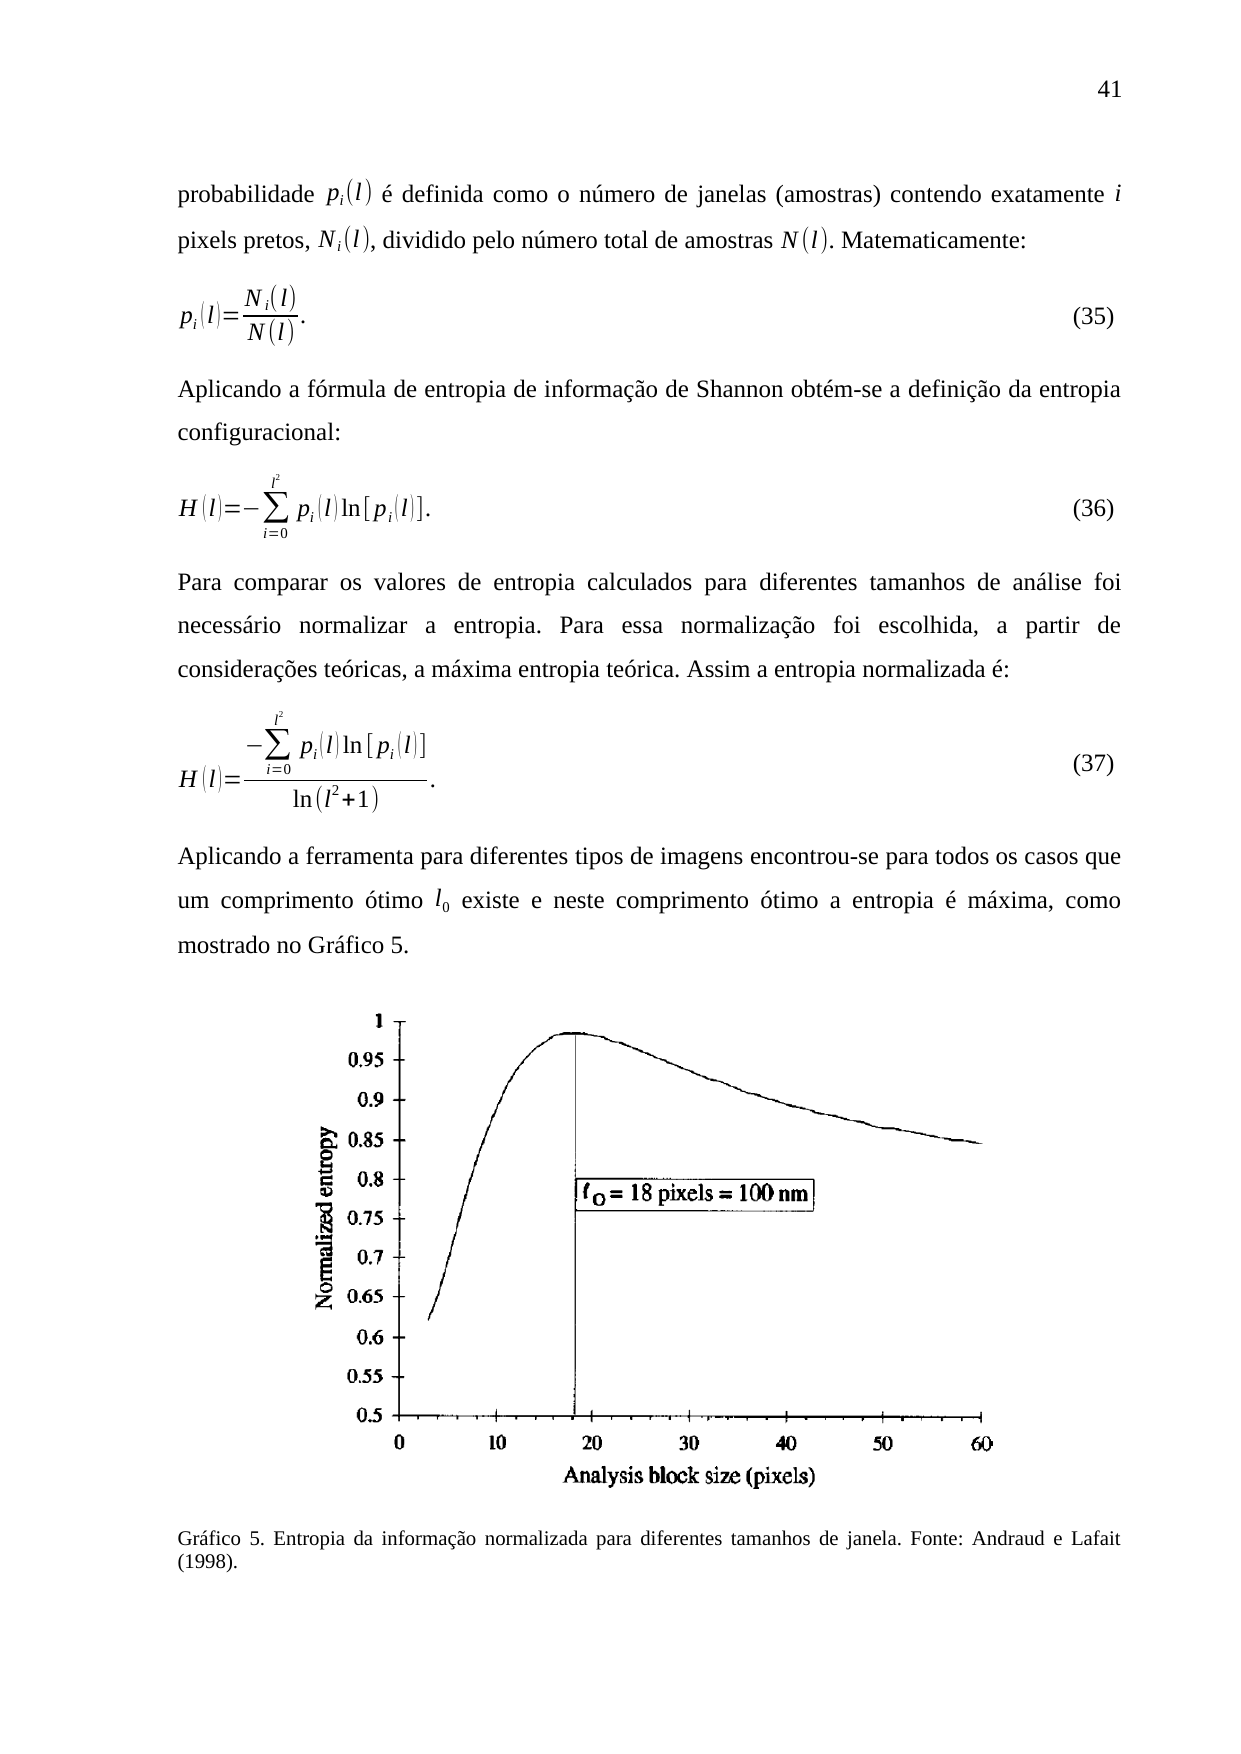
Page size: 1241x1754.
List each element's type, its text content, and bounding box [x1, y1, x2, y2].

table_header [166, 473, 646, 567]
table_header (36) [646, 473, 1125, 567]
table_header (37) [646, 709, 1125, 841]
text Gráfico 5. Entropia da informação normalizada para diferentes tamanhos de janela. Fonte: Andraud e Lafait (1998). [177, 1525, 1122, 1573]
table_header (35) [646, 283, 1125, 374]
table_header [166, 283, 646, 374]
table_header [166, 709, 646, 841]
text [177, 177, 1122, 256]
text Para comparar os valores de entropia calculados para diferentes tamanhos de análise foi necessário normalizar a entropia. Para essa normalização foi escolhida, a partir de considerações teóricas, a máxima entropia teórica. Assim a entropia normalizada é: [177, 567, 1122, 682]
text Aplicando a fórmula de entropia de informação de Shannon obtém-se a definição da entropia configuracional: [177, 374, 1122, 446]
text Aplicando a ferramenta para diferentes tipos de imagens encontrou-se para todos os casos que um comprimento ótimo existe e neste comprimento ótimo a entropia é máxima, como mostrado no Gráfico 5. [177, 841, 1122, 959]
